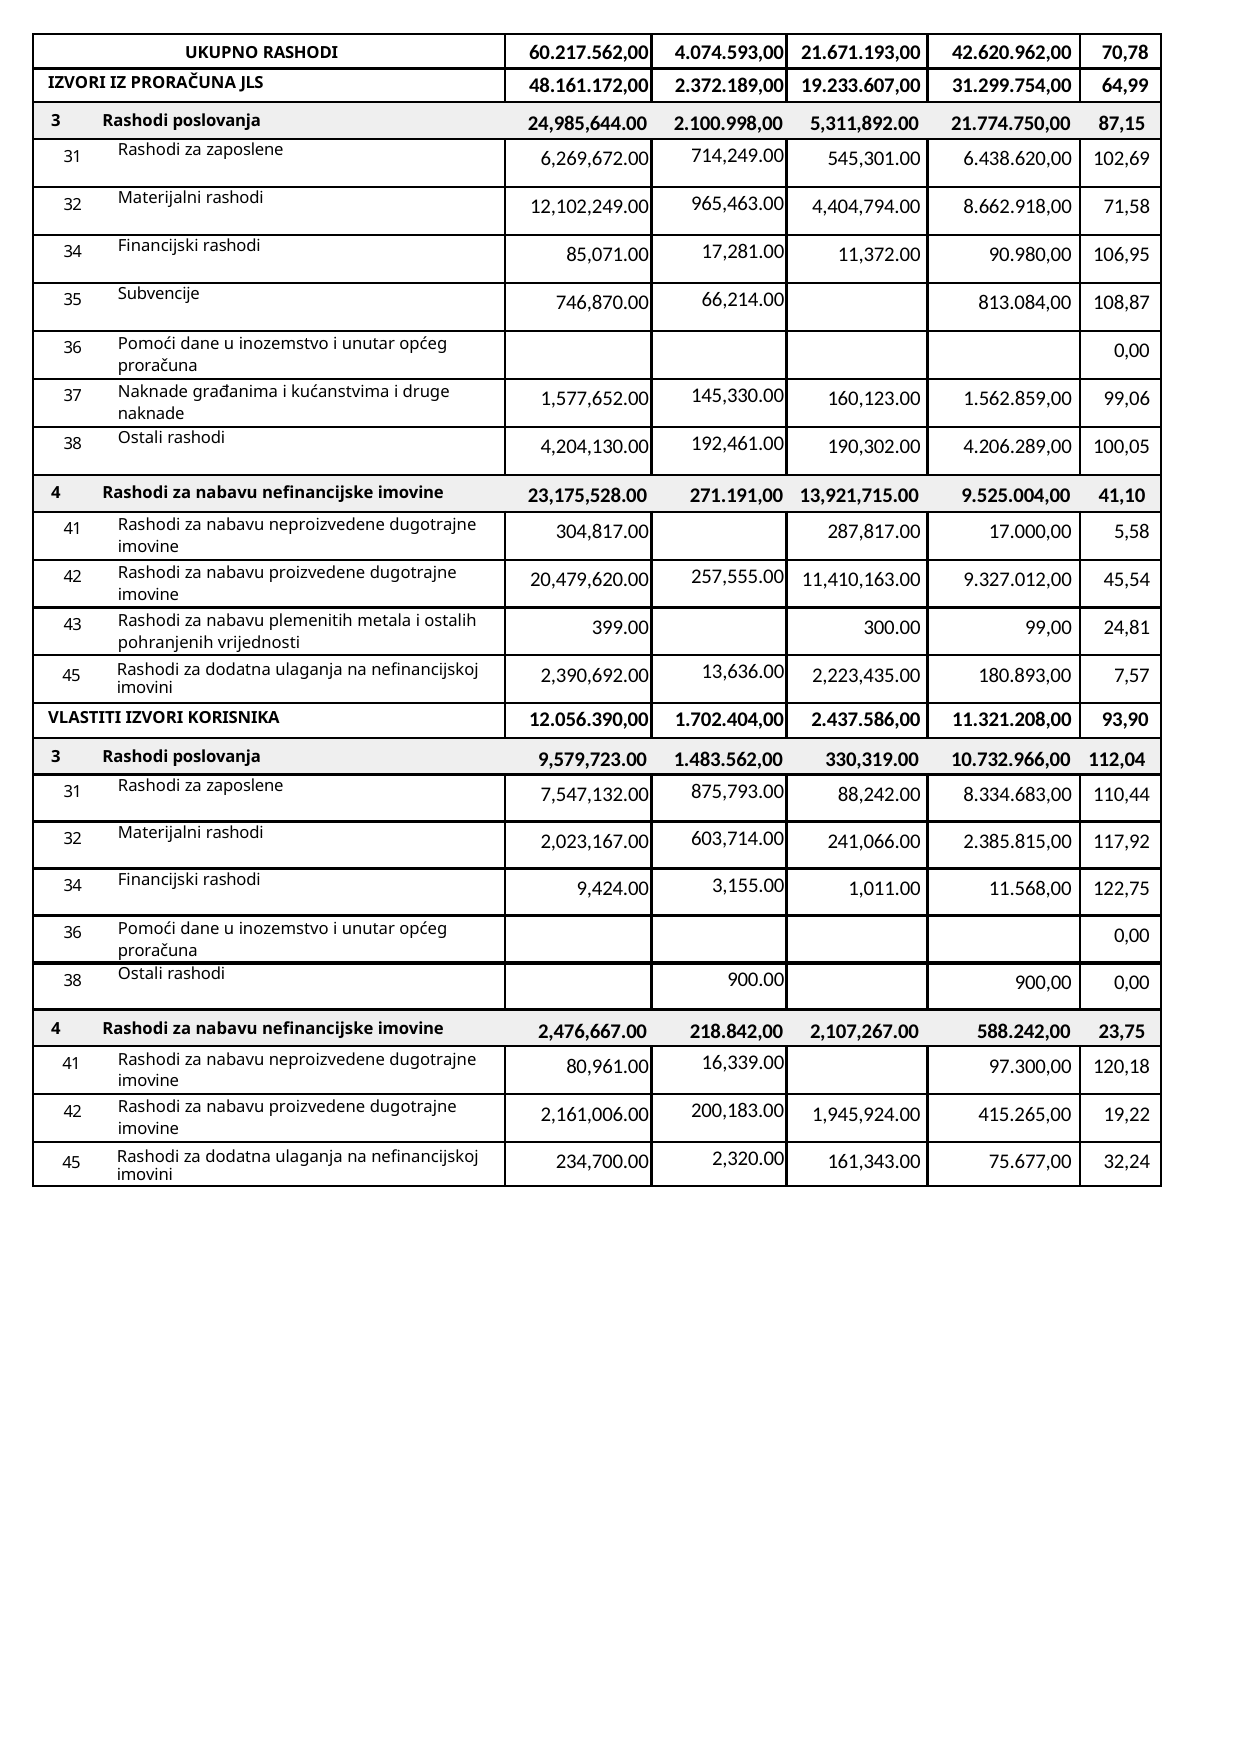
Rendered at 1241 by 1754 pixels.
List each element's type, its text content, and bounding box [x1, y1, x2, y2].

table_cell 1,011.00 [788, 870, 926, 914]
table_cell 3 [34, 103, 61, 138]
table_cell 102,69 [1081, 140, 1160, 186]
table_cell 32 [61, 823, 91, 867]
table_cell 9.327.012,00 [929, 561, 1079, 606]
table_cell Rashodi poslovanja [91, 103, 505, 138]
table_cell 32 [61, 188, 91, 234]
table_cell 13,921,715.00 [786, 476, 927, 511]
table_cell 38 [61, 965, 91, 1008]
table_cell Financijski rashodi [91, 870, 504, 914]
table_cell Subvencije [91, 284, 504, 330]
table_cell [653, 332, 785, 378]
table_cell [788, 965, 926, 1008]
table_cell [653, 513, 785, 558]
table_cell Rashodi za nabavu proizvedene dugotrajne imovine [91, 1095, 504, 1141]
table_cell 16,339.00 [653, 1047, 785, 1093]
table_cell 2,023,167.00 [506, 823, 650, 867]
table_cell 34 [61, 870, 91, 914]
table_cell 11.321.208,00 [929, 704, 1079, 737]
table_cell [653, 917, 785, 961]
table_cell 10.732.966,00 [927, 739, 1080, 773]
table_cell 12,102,249.00 [506, 188, 650, 234]
table_cell 99,06 [1081, 380, 1160, 426]
table_cell 31 [61, 776, 91, 820]
table_cell 2,320.00 [653, 1143, 785, 1185]
table_cell 304,817.00 [506, 513, 650, 558]
table_cell 160,123.00 [788, 380, 926, 426]
table_cell 6.438.620,00 [929, 140, 1079, 186]
table_cell 42 [61, 1095, 91, 1141]
table_cell 31.299.754,00 [929, 70, 1079, 101]
table_cell 0,00 [1081, 917, 1160, 961]
table_cell 2.437.586,00 [788, 704, 926, 737]
table_cell 21.774.750,00 [927, 103, 1080, 138]
table_cell 2.385.815,00 [929, 823, 1079, 867]
table_cell [34, 332, 61, 378]
table_cell IZVORI IZ PRORAČUNA JLS [34, 70, 504, 101]
table_cell [61, 103, 91, 138]
table_cell 97.300,00 [929, 1047, 1079, 1093]
table_cell 900.00 [653, 965, 785, 1008]
table_cell [788, 284, 926, 330]
table_header UKUPNO RASHODI [34, 35, 504, 67]
table_cell 36 [61, 917, 91, 961]
table_cell 75.677,00 [929, 1143, 1079, 1185]
table_cell 190,302.00 [788, 428, 926, 473]
table_header 4.074.593,00 [653, 35, 785, 67]
table_cell 3 [34, 739, 61, 773]
table_cell 2,161,006.00 [506, 1095, 650, 1141]
table_cell 1,577,652.00 [506, 380, 650, 426]
table_cell 545,301.00 [788, 140, 926, 186]
table_cell 161,343.00 [788, 1143, 926, 1185]
table_cell 1.483.562,00 [652, 739, 786, 773]
table_cell 11,410,163.00 [788, 561, 926, 606]
table_cell 588.242,00 [927, 1011, 1080, 1045]
table_cell 35 [61, 284, 91, 330]
table_cell [788, 332, 926, 378]
table_cell VLASTITI IZVORI KORISNIKA [34, 704, 504, 737]
table_cell 145,330.00 [653, 380, 785, 426]
table_cell 17.000,00 [929, 513, 1079, 558]
table_cell [929, 917, 1079, 961]
table_cell 2,390,692.00 [506, 656, 650, 702]
table_cell 4 [34, 476, 61, 511]
table_cell 0,00 [1081, 965, 1160, 1008]
table_cell 415.265,00 [929, 1095, 1079, 1141]
table_cell [61, 739, 91, 773]
table_cell 8.662.918,00 [929, 188, 1079, 234]
table_cell 20,479,620.00 [506, 561, 650, 606]
table_cell [34, 1095, 61, 1141]
table_cell 112,04 [1080, 739, 1160, 773]
table_cell 271.191,00 [652, 476, 786, 511]
table_cell 965,463.00 [653, 188, 785, 234]
table_cell 234,700.00 [506, 1143, 650, 1185]
table_cell 8.334.683,00 [929, 776, 1079, 820]
table_cell 23,175,528.00 [505, 476, 652, 511]
table_cell 23,75 [1080, 1011, 1160, 1045]
table_cell 1.562.859,00 [929, 380, 1079, 426]
table_cell Rashodi za zaposlene [91, 140, 504, 186]
table_cell 85,071.00 [506, 236, 650, 282]
table_cell 71,58 [1081, 188, 1160, 234]
table_cell 192,461.00 [653, 428, 785, 473]
table_cell 90.980,00 [929, 236, 1079, 282]
table_cell [34, 561, 61, 606]
table_cell 45,54 [1081, 561, 1160, 606]
table_cell Ostali rashodi [91, 965, 504, 1008]
table_cell Rashodi za zaposlene [91, 776, 504, 820]
table_cell 87,15 [1080, 103, 1160, 138]
table_cell 19,22 [1081, 1095, 1160, 1141]
table_cell 2,223,435.00 [788, 656, 926, 702]
table_cell 714,249.00 [653, 140, 785, 186]
table_cell 9,424.00 [506, 870, 650, 914]
table_cell [34, 609, 61, 654]
table_cell 1,945,924.00 [788, 1095, 926, 1141]
table_cell 17,281.00 [653, 236, 785, 282]
table_cell 110,44 [1081, 776, 1160, 820]
table_cell [34, 380, 61, 426]
table_cell Rashodi poslovanja [91, 739, 505, 773]
table_cell [61, 476, 91, 511]
table_cell Materijalni rashodi [91, 188, 504, 234]
table_cell 80,961.00 [506, 1047, 650, 1093]
table_cell 2.372.189,00 [653, 70, 785, 101]
table_cell 200,183.00 [653, 1095, 785, 1141]
table_cell [34, 428, 61, 473]
table_cell 13,636.00 [653, 656, 785, 702]
table_cell 42 [61, 561, 91, 606]
table_cell 100,05 [1081, 428, 1160, 473]
table_cell 180.893,00 [929, 656, 1079, 702]
table_cell Materijalni rashodi [91, 823, 504, 867]
table_cell [34, 776, 61, 820]
table_cell 45 Rashodi za dodatna ulaganja na nefinancijskoj imovini [34, 656, 504, 702]
table_cell 4.206.289,00 [929, 428, 1079, 473]
table_cell 11.568,00 [929, 870, 1079, 914]
table_cell [929, 332, 1079, 378]
table_cell 287,817.00 [788, 513, 926, 558]
table_cell 24,985,644.00 [505, 103, 652, 138]
table_cell [34, 965, 61, 1008]
table_header 60.217.562,00 [506, 35, 650, 67]
table_cell Rashodi za nabavu nefinancijske imovine [91, 1011, 505, 1045]
table_cell Ostali rashodi [91, 428, 504, 473]
table_cell [34, 188, 61, 234]
table_cell 45 Rashodi za dodatna ulaganja na nefinancijskoj imovini [34, 1143, 504, 1185]
table_cell 4,204,130.00 [506, 428, 650, 473]
table_cell 41 [61, 513, 91, 558]
table_cell 2,476,667.00 [505, 1011, 652, 1045]
table_cell 4 [34, 1011, 61, 1045]
table_cell 43 [61, 609, 91, 654]
table_cell 900,00 [929, 965, 1079, 1008]
table_header 21.671.193,00 [788, 35, 926, 67]
table_cell 4,404,794.00 [788, 188, 926, 234]
table_cell 64,99 [1081, 70, 1160, 101]
table_cell [34, 513, 61, 558]
table_cell 106,95 [1081, 236, 1160, 282]
table_cell Naknade građanima i kućanstvima i druge naknade [91, 380, 504, 426]
table_header 42.620.962,00 [929, 35, 1079, 67]
table_cell 66,214.00 [653, 284, 785, 330]
table_cell 7,57 [1081, 656, 1160, 702]
table_cell 399.00 [506, 609, 650, 654]
table_header 70,78 [1081, 35, 1160, 67]
table_cell 122,75 [1081, 870, 1160, 914]
table_cell 117,92 [1081, 823, 1160, 867]
table_cell 108,87 [1081, 284, 1160, 330]
table_cell Rashodi za nabavu nefinancijske imovine [91, 476, 505, 511]
table_cell 38 [61, 428, 91, 473]
table_cell [34, 823, 61, 867]
table_cell 3,155.00 [653, 870, 785, 914]
table_cell 93,90 [1081, 704, 1160, 737]
table_cell [34, 917, 61, 961]
table_cell [653, 609, 785, 654]
table_cell 11,372.00 [788, 236, 926, 282]
table_cell 32,24 [1081, 1143, 1160, 1185]
table_cell 48.161.172,00 [506, 70, 650, 101]
table_cell 99,00 [929, 609, 1079, 654]
table_cell 6,269,672.00 [506, 140, 650, 186]
table_cell [506, 965, 650, 1008]
table_cell [34, 870, 61, 914]
table_cell 257,555.00 [653, 561, 785, 606]
table_cell 5,58 [1081, 513, 1160, 558]
table_cell 2,107,267.00 [786, 1011, 927, 1045]
table_cell Rashodi za nabavu neproizvedene dugotrajne imovine [91, 513, 504, 558]
table_cell 9.525.004,00 [927, 476, 1080, 511]
table_cell [506, 917, 650, 961]
table_cell 813.084,00 [929, 284, 1079, 330]
table_cell 34 [61, 236, 91, 282]
table_cell 41 [34, 1047, 91, 1093]
table_cell 88,242.00 [788, 776, 926, 820]
table_cell 41,10 [1080, 476, 1160, 511]
table_cell 2.100.998,00 [652, 103, 786, 138]
table_cell [34, 284, 61, 330]
table_cell Rashodi za nabavu neproizvedene dugotrajne imovine [91, 1047, 504, 1093]
table_cell 36 [61, 332, 91, 378]
table_cell 9,579,723.00 [505, 739, 652, 773]
table_cell [506, 332, 650, 378]
table_cell 19.233.607,00 [788, 70, 926, 101]
table_cell 7,547,132.00 [506, 776, 650, 820]
table_cell Pomoći dane u inozemstvo i unutar općeg proračuna [91, 332, 504, 378]
table_cell 746,870.00 [506, 284, 650, 330]
table_cell 603,714.00 [653, 823, 785, 867]
table_cell 12.056.390,00 [506, 704, 650, 737]
table_cell Rashodi za nabavu plemenitih metala i ostalih pohranjenih vrijednosti [91, 609, 504, 654]
table_cell 241,066.00 [788, 823, 926, 867]
table_cell Pomoći dane u inozemstvo i unutar općeg proračuna [91, 917, 504, 961]
table_cell Rashodi za nabavu proizvedene dugotrajne imovine [91, 561, 504, 606]
table_cell [34, 140, 61, 186]
table_cell 24,81 [1081, 609, 1160, 654]
table_cell 875,793.00 [653, 776, 785, 820]
table_cell 5,311,892.00 [786, 103, 927, 138]
table_cell 218.842,00 [652, 1011, 786, 1045]
table_cell 31 [61, 140, 91, 186]
table_cell 330,319.00 [786, 739, 927, 773]
table_cell [788, 917, 926, 961]
table_cell 37 [61, 380, 91, 426]
table_cell Financijski rashodi [91, 236, 504, 282]
table_cell 0,00 [1081, 332, 1160, 378]
table_cell [61, 1011, 91, 1045]
table_cell [788, 1047, 926, 1093]
table_cell 1.702.404,00 [653, 704, 785, 737]
table_cell 120,18 [1081, 1047, 1160, 1093]
table_cell 300.00 [788, 609, 926, 654]
table_cell [34, 236, 61, 282]
